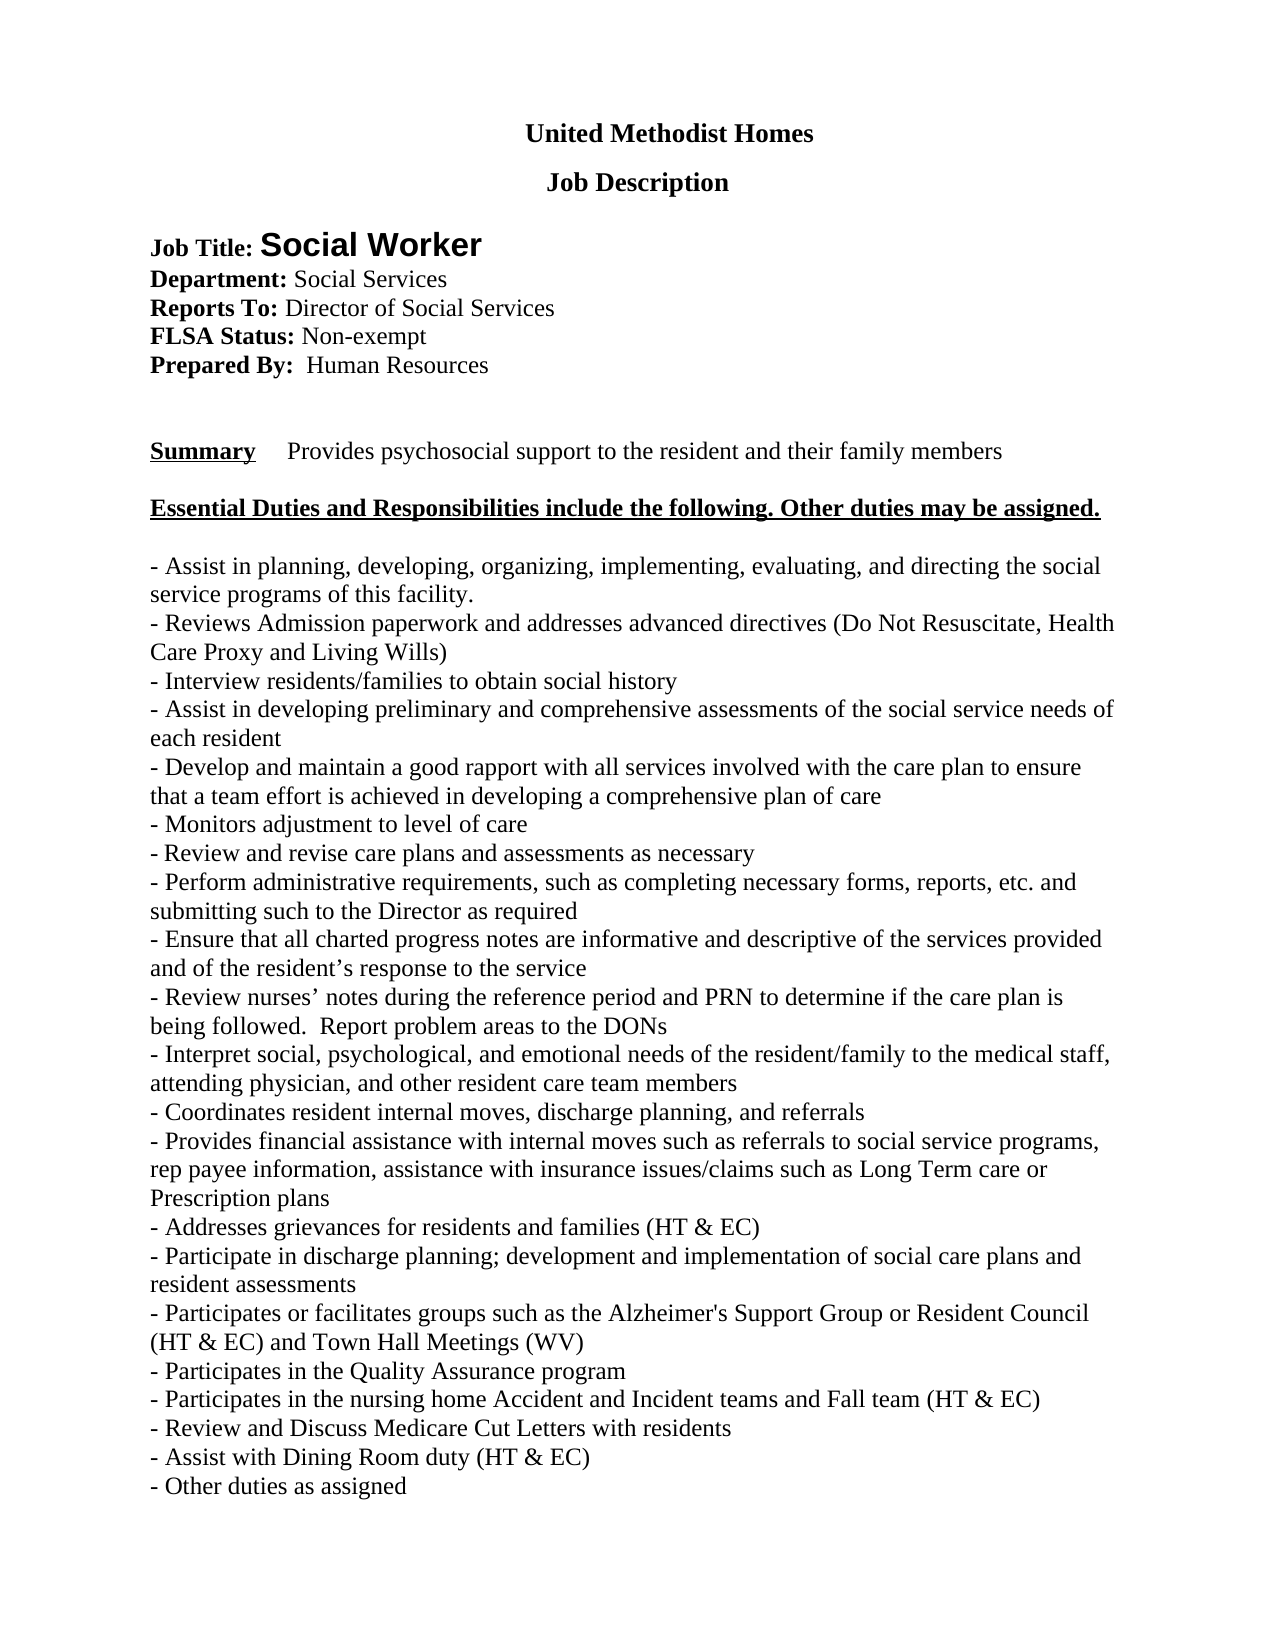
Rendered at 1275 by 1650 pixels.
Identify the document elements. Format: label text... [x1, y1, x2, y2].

text - Review nurses’ notes during the reference period and PRN to determine if the care plan is being followed. Report problem areas to the DONs [150, 982, 1125, 1039]
text Department: Social Services [150, 264, 1125, 293]
text - Perform administrative requirements, such as completing necessary forms, reports, etc. and submitting such to the Director as required [150, 867, 1125, 924]
text Job Description [150, 166, 1125, 197]
text Essential Duties and Responsibilities include the following. Other duties may be assigned. [150, 493, 1125, 522]
text - Addresses grievances for residents and families (HT & EC) [150, 1212, 1125, 1241]
text Summary Provides psychosocial support to the resident and their family members [150, 436, 1125, 464]
text - Review and Discuss Medicare Cut Letters with residents [150, 1413, 1125, 1442]
text Job Title: Social Worker [150, 226, 1125, 264]
text - Participates in the Quality Assurance program [150, 1356, 1125, 1384]
text - Review and revise care plans and assessments as necessary [150, 838, 1125, 867]
text - Monitors adjustment to level of care [150, 809, 1125, 838]
text - Reviews Admission paperwork and addresses advanced directives (Do Not Resuscitate, Health Care Proxy and Living Wills) [150, 608, 1125, 666]
text - Provides financial assistance with internal moves such as referrals to social service programs, rep payee information, assistance with insurance issues/claims such as Long Term care or Prescription plans [150, 1126, 1125, 1212]
text - Assist in planning, developing, organizing, implementing, evaluating, and directing the social service programs of this facility. [150, 551, 1125, 608]
text Reports To: Director of Social Services [150, 293, 1125, 321]
text United Methodist Homes [450, 130, 1125, 146]
text - Coordinates resident internal moves, discharge planning, and referrals [150, 1097, 1125, 1126]
text FLSA Status: Non-exempt [150, 321, 1125, 350]
text - Interpret social, psychological, and emotional needs of the resident/family to the medical staff, attending physician, and other resident care team members [150, 1039, 1125, 1097]
text - Participates in the nursing home Accident and Incident teams and Fall team (HT & EC) [150, 1384, 1125, 1413]
text - Interview residents/families to obtain social history [150, 666, 1125, 694]
text - Assist with Dining Room duty (HT & EC) [150, 1442, 1125, 1471]
text - Assist in developing preliminary and comprehensive assessments of the social service needs of each resident [150, 694, 1125, 752]
text - Ensure that all charted progress notes are informative and descriptive of the services provided and of the resident’s response to the service [150, 924, 1125, 982]
text - Participate in discharge planning; development and implementation of social care plans and resident assessments [150, 1241, 1125, 1298]
text Prepared By: Human Resources [150, 350, 1125, 379]
text - Develop and maintain a good rapport with all services involved with the care plan to ensure that a team effort is achieved in developing a comprehensive plan of care [150, 752, 1125, 809]
text - Participates or facilitates groups such as the Alzheimer's Support Group or Resident Council (HT & EC) and Town Hall Meetings (WV) [150, 1298, 1125, 1356]
text - Other duties as assigned [150, 1471, 1125, 1499]
